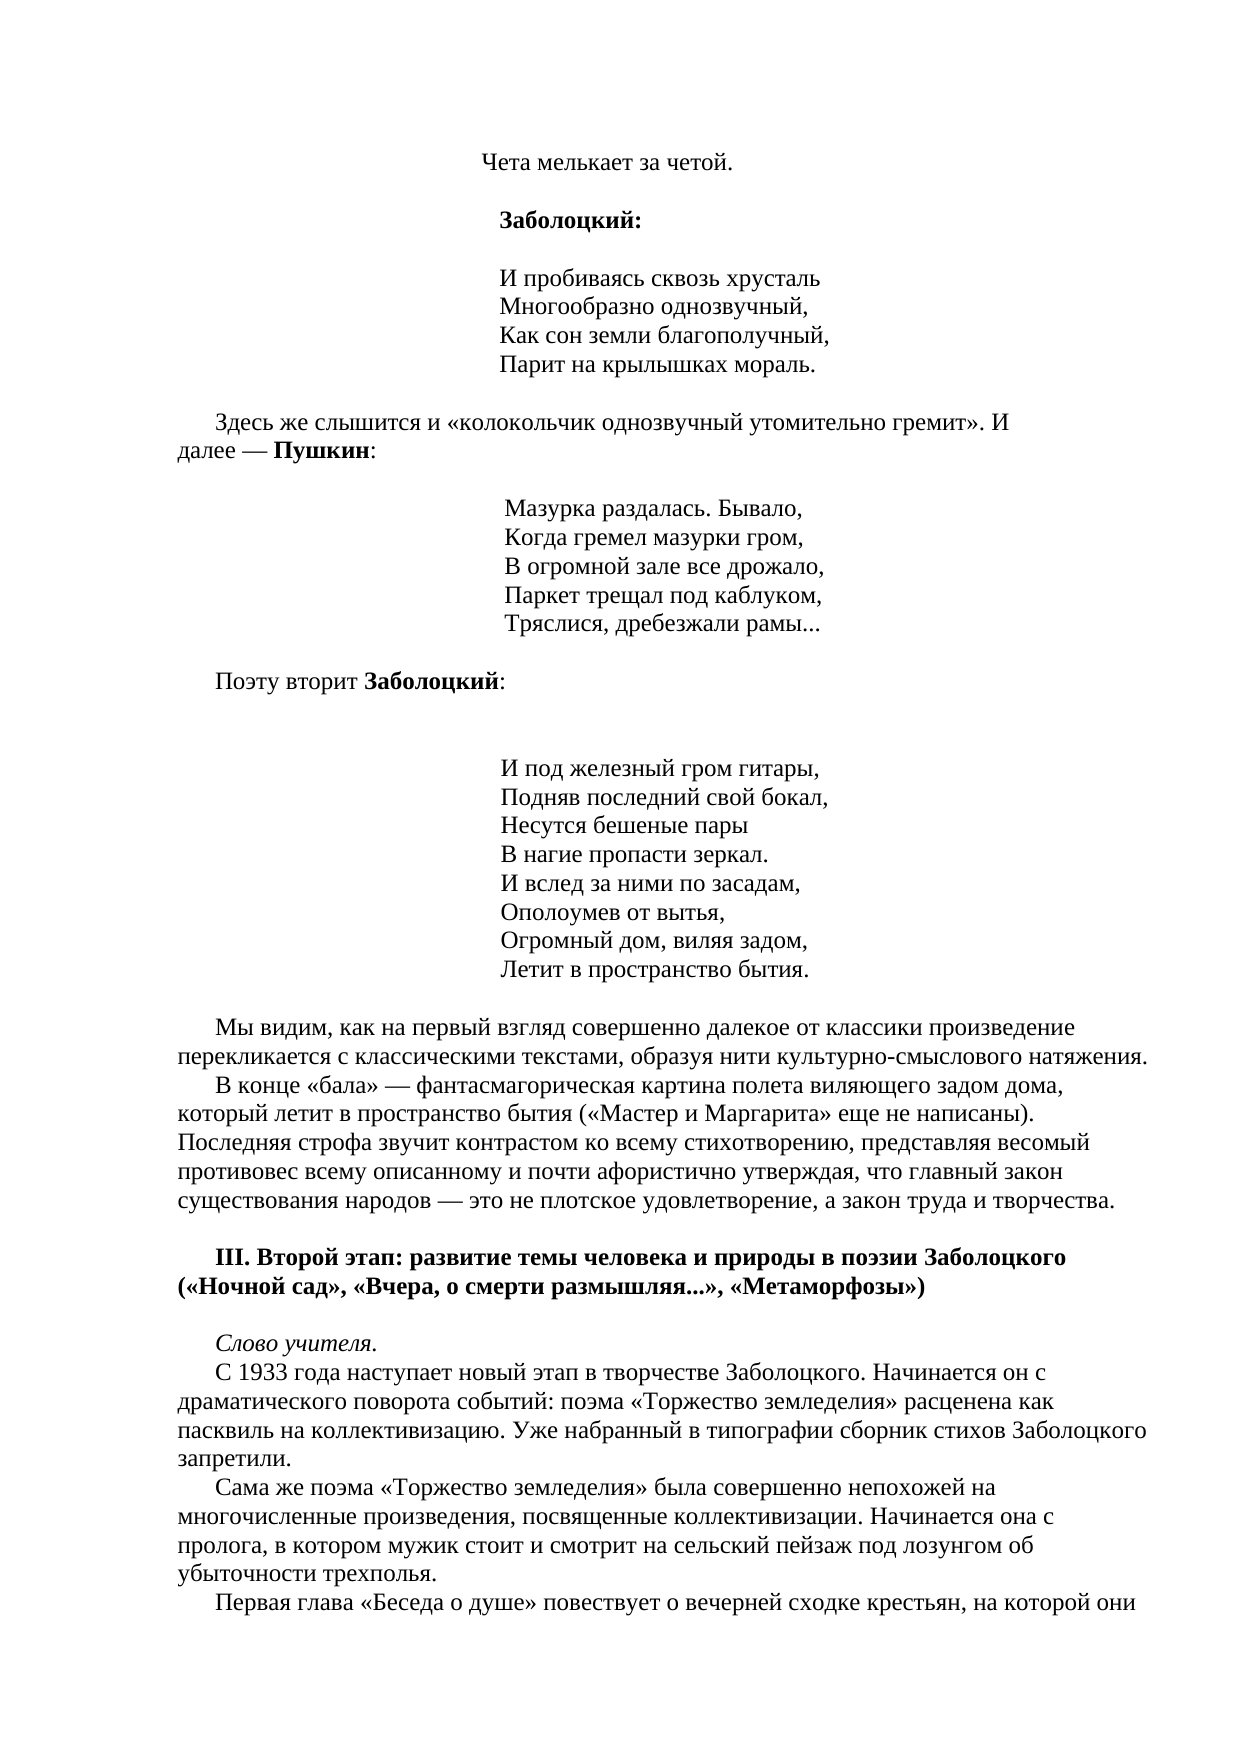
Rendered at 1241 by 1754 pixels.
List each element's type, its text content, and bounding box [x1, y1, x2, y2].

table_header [481, 118, 847, 176]
table_header Заболоцкий: И пробиваясь сквозь хрусталь Многообразно однозвучный, Как сон земли благополучный, Парит на крылышках мораль. [499, 205, 830, 378]
text Здесь же слышится и «колокольчик однозвучный утомительно гремит». И далее — Пушкин: [177, 407, 1152, 464]
table_header Мазурка раздалась. Бывало, Когда гремел мазурки гром, В огромной зале все дрожало, Паркет трещал под каблуком, Тряслися, дребезжали рамы... [504, 494, 825, 637]
text Поэту вторит Заболоцкий: [177, 666, 1152, 695]
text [177, 1012, 1152, 1616]
table_header И под железный гром гитары, Подняв последний свой бокал, Несутся бешеные пары В нагие пропасти зеркал. И вслед за ними по засадам, Ополоумев от вытья, Огромный дом, виляя задом, Летит в пространство бытия. [500, 753, 828, 983]
